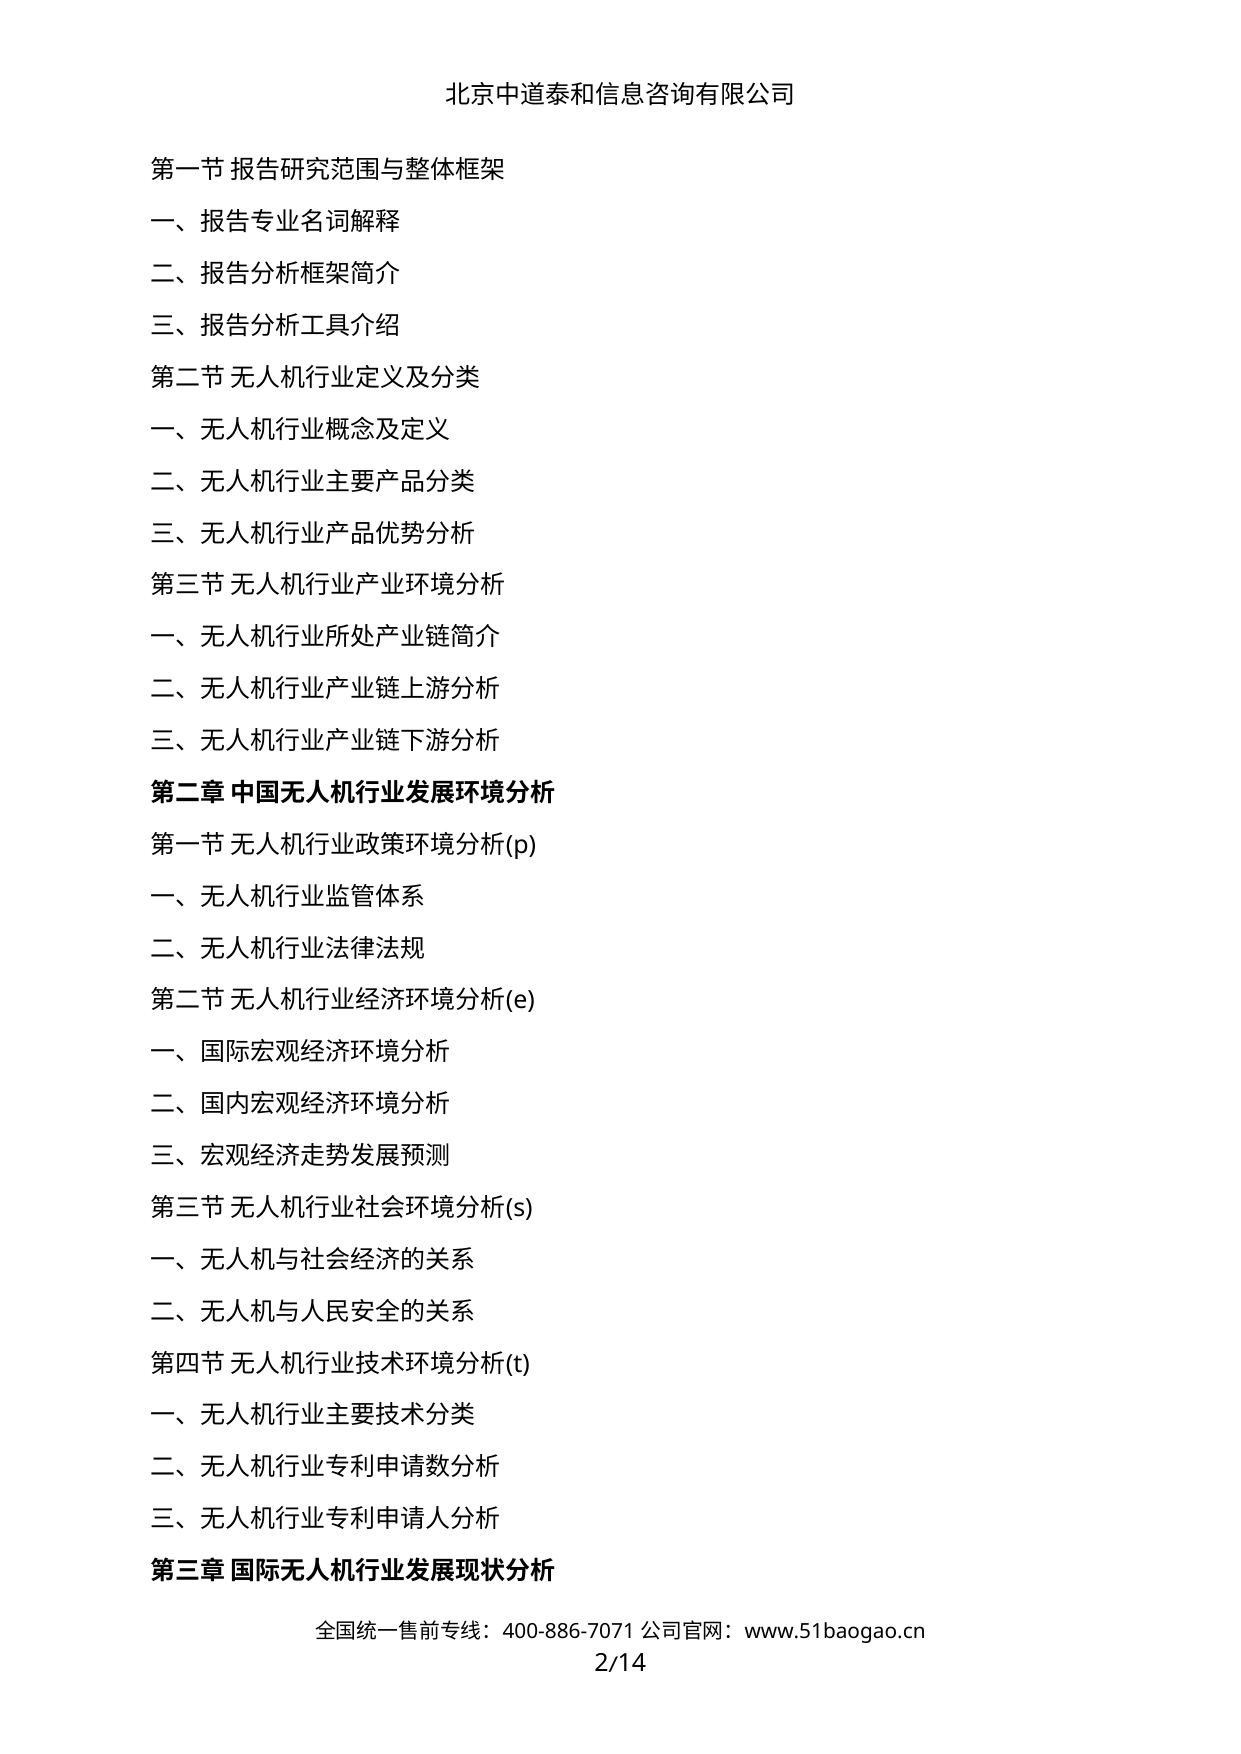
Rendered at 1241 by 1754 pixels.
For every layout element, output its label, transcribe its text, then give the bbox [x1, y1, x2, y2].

text 三、无人机行业产品优势分析 [150, 513, 1090, 549]
text 一、无人机与社会经济的关系 [150, 1239, 1090, 1276]
text 三、无人机行业产业链下游分析 [150, 721, 1090, 757]
text 二、无人机行业主要产品分类 [150, 461, 1090, 497]
text 第二节 无人机行业经济环境分析(e) [150, 980, 1090, 1016]
text 一、无人机行业所处产业链简介 [150, 617, 1090, 653]
text 第一节 无人机行业政策环境分析(p) [150, 824, 1090, 861]
text 二、无人机行业法律法规 [150, 928, 1090, 964]
text 第三节 无人机行业产业环境分析 [150, 565, 1090, 601]
text 一、无人机行业监管体系 [150, 876, 1090, 912]
text 第二节 无人机行业定义及分类 [150, 357, 1090, 394]
text 第四节 无人机行业技术环境分析(t) [150, 1343, 1090, 1379]
text 第一节 报告研究范围与整体框架 [150, 150, 1090, 186]
text 二、无人机与人民安全的关系 [150, 1291, 1090, 1327]
text 一、无人机行业概念及定义 [150, 409, 1090, 446]
text 二、国内宏观经济环境分析 [150, 1084, 1090, 1120]
text 三、报告分析工具介绍 [150, 306, 1090, 342]
text 一、国际宏观经济环境分析 [150, 1032, 1090, 1068]
text 第二章 中国无人机行业发展环境分析 [150, 772, 1090, 809]
text 二、无人机行业产业链上游分析 [150, 669, 1090, 705]
text 一、无人机行业主要技术分类 [150, 1395, 1090, 1431]
text 三、宏观经济走势发展预测 [150, 1136, 1090, 1172]
text 第三节 无人机行业社会环境分析(s) [150, 1187, 1090, 1224]
text 二、无人机行业专利申请数分析 [150, 1447, 1090, 1483]
text 第三章 国际无人机行业发展现状分析 [150, 1551, 1090, 1587]
text 一、报告专业名词解释 [150, 202, 1090, 238]
text 二、报告分析框架简介 [150, 254, 1090, 290]
text 三、无人机行业专利申请人分析 [150, 1499, 1090, 1535]
